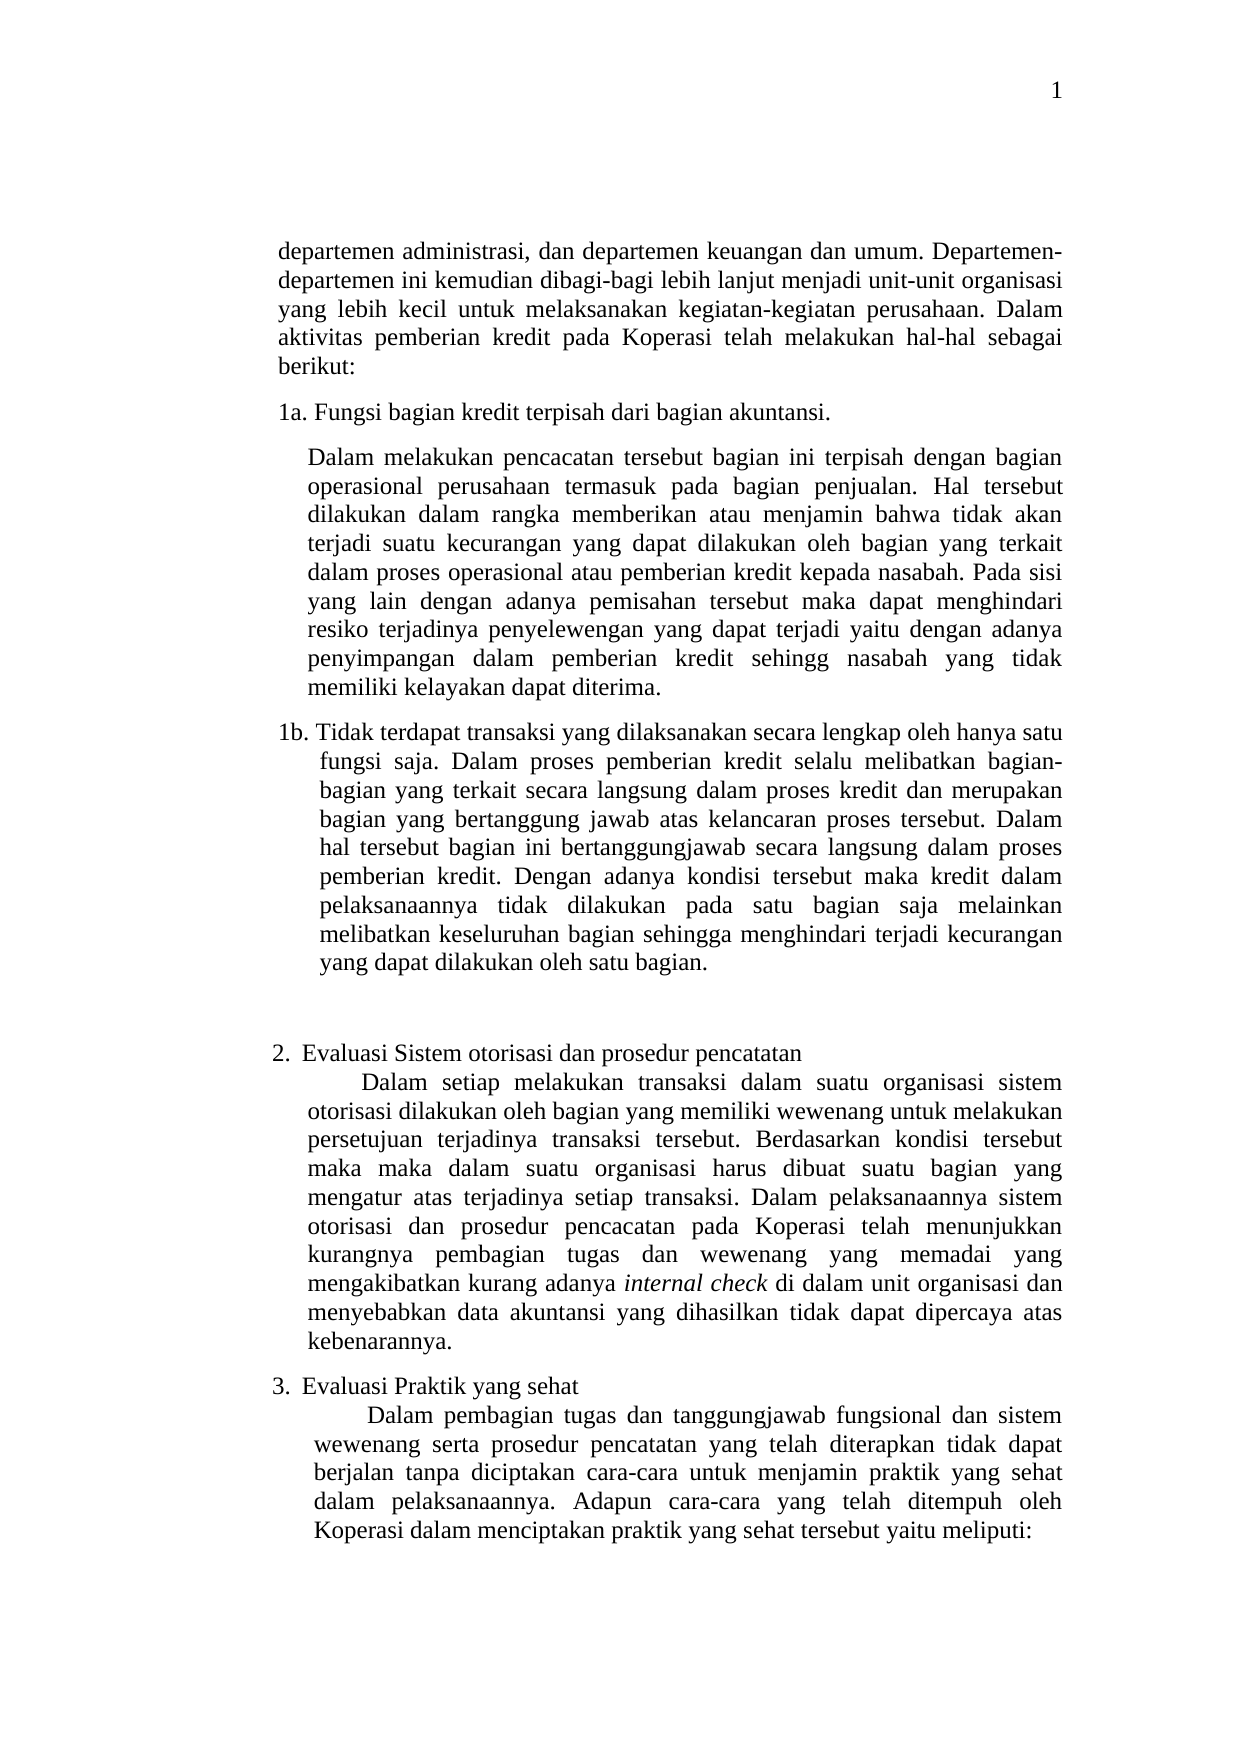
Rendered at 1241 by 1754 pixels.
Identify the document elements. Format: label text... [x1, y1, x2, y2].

text 1b. Tidak terdapat transaksi yang dilaksanakan secara lengkap oleh hanya satu fungsi saja. Dalam proses pemberian kredit selalu melibatkan bagian-bagian yang terkait secara langsung dalam proses kredit dan merupakan bagian yang bertanggung jawab atas kelancaran proses tersebut. Dalam hal tersebut bagian ini bertanggungjawab secara langsung dalam proses pemberian kredit. Dengan adanya kondisi tersebut maka kredit dalam pelaksanaannya tidak dilakukan pada satu bagian saja melainkan melibatkan keseluruhan bagian sehingga menghindari terjadi kecurangan yang dapat dilakukan oleh satu bagian. [278, 717, 1063, 976]
text Dalam pembagian tugas dan tanggungjawab fungsional dan sistem wewenang serta prosedur pencatatan yang telah diterapkan tidak dapat berjalan tanpa diciptakan cara-cara untuk menjamin praktik yang sehat dalam pelaksanaannya. Adapun cara-cara yang telah ditempuh oleh Koperasi dalam menciptakan praktik yang sehat tersebut yaitu meliputi: [313, 1400, 1063, 1544]
list Evaluasi Sistem otorisasi dan prosedur pencatatan [272, 1038, 1063, 1067]
text Dalam setiap melakukan transaksi dalam suatu organisasi sistem otorisasi dilakukan oleh bagian yang memiliki wewenang untuk melakukan persetujuan terjadinya transaksi tersebut. Berdasarkan kondisi tersebut maka maka dalam suatu organisasi harus dibuat suatu bagian yang mengatur atas terjadinya setiap transaksi. Dalam pelaksanaannya sistem otorisasi dan prosedur pencacatan pada Koperasi telah menunjukkan kurangnya pembagian tugas dan wewenang yang memadai yang mengakibatkan kurang adanya internal check di dalam unit organisasi dan menyebabkan data akuntansi yang dihasilkan tidak dapat dipercaya atas kebenarannya. [307, 1067, 1063, 1354]
text Dalam melakukan pencacatan tersebut bagian ini terpisah dengan bagian operasional perusahaan termasuk pada bagian penjualan. Hal tersebut dilakukan dalam rangka memberikan atau menjamin bahwa tidak akan terjadi suatu kecurangan yang dapat dilakukan oleh bagian yang terkait dalam proses operasional atau pemberian kredit kepada nasabah. Pada sisi yang lain dengan adanya pemisahan tersebut maka dapat menghindari resiko terjadinya penyelewengan yang dapat terjadi yaitu dengan adanya penyimpangan dalam pemberian kredit sehingg nasabah yang tidak memiliki kelayakan dapat diterima. [307, 442, 1063, 701]
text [278, 236, 1063, 380]
list Evaluasi Praktik yang sehat [272, 1371, 1063, 1400]
text 1a. Fungsi bagian kredit terpisah dari bagian akuntansi. [278, 397, 1063, 425]
